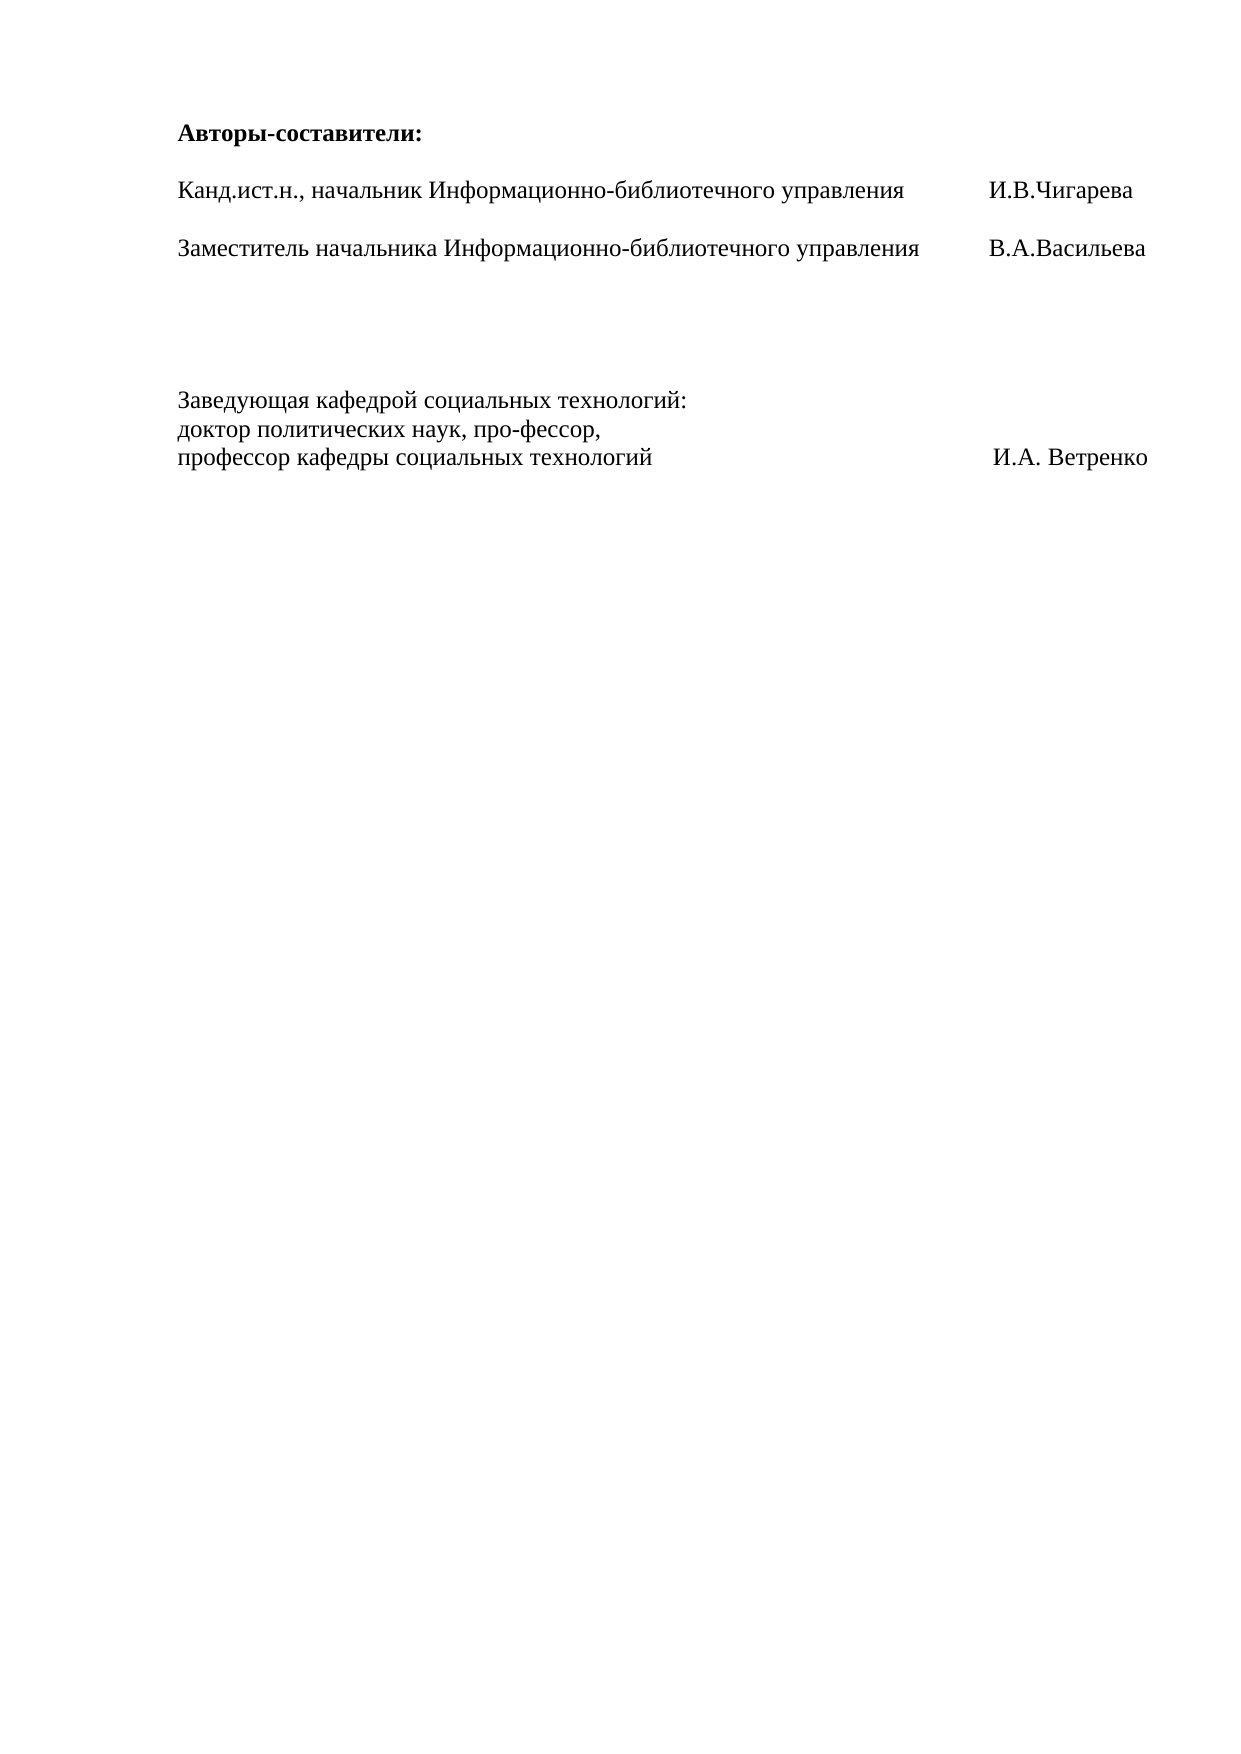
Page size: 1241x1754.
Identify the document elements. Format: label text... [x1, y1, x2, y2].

text Заместитель начальника Информационно-библиотечного управления В.А.Васильева [177, 233, 1152, 262]
text Авторы-составители: [177, 118, 1152, 147]
text Заведующая кафедрой социальных технологий: [177, 385, 1152, 414]
text профессор кафедры социальных технологий И.А. Ветренко [177, 442, 1152, 500]
text доктор политических наук, про-фессор, [177, 414, 1152, 442]
text Канд.ист.н., начальник Информационно-библиотечного управления И.В.Чигарева [177, 176, 1152, 204]
